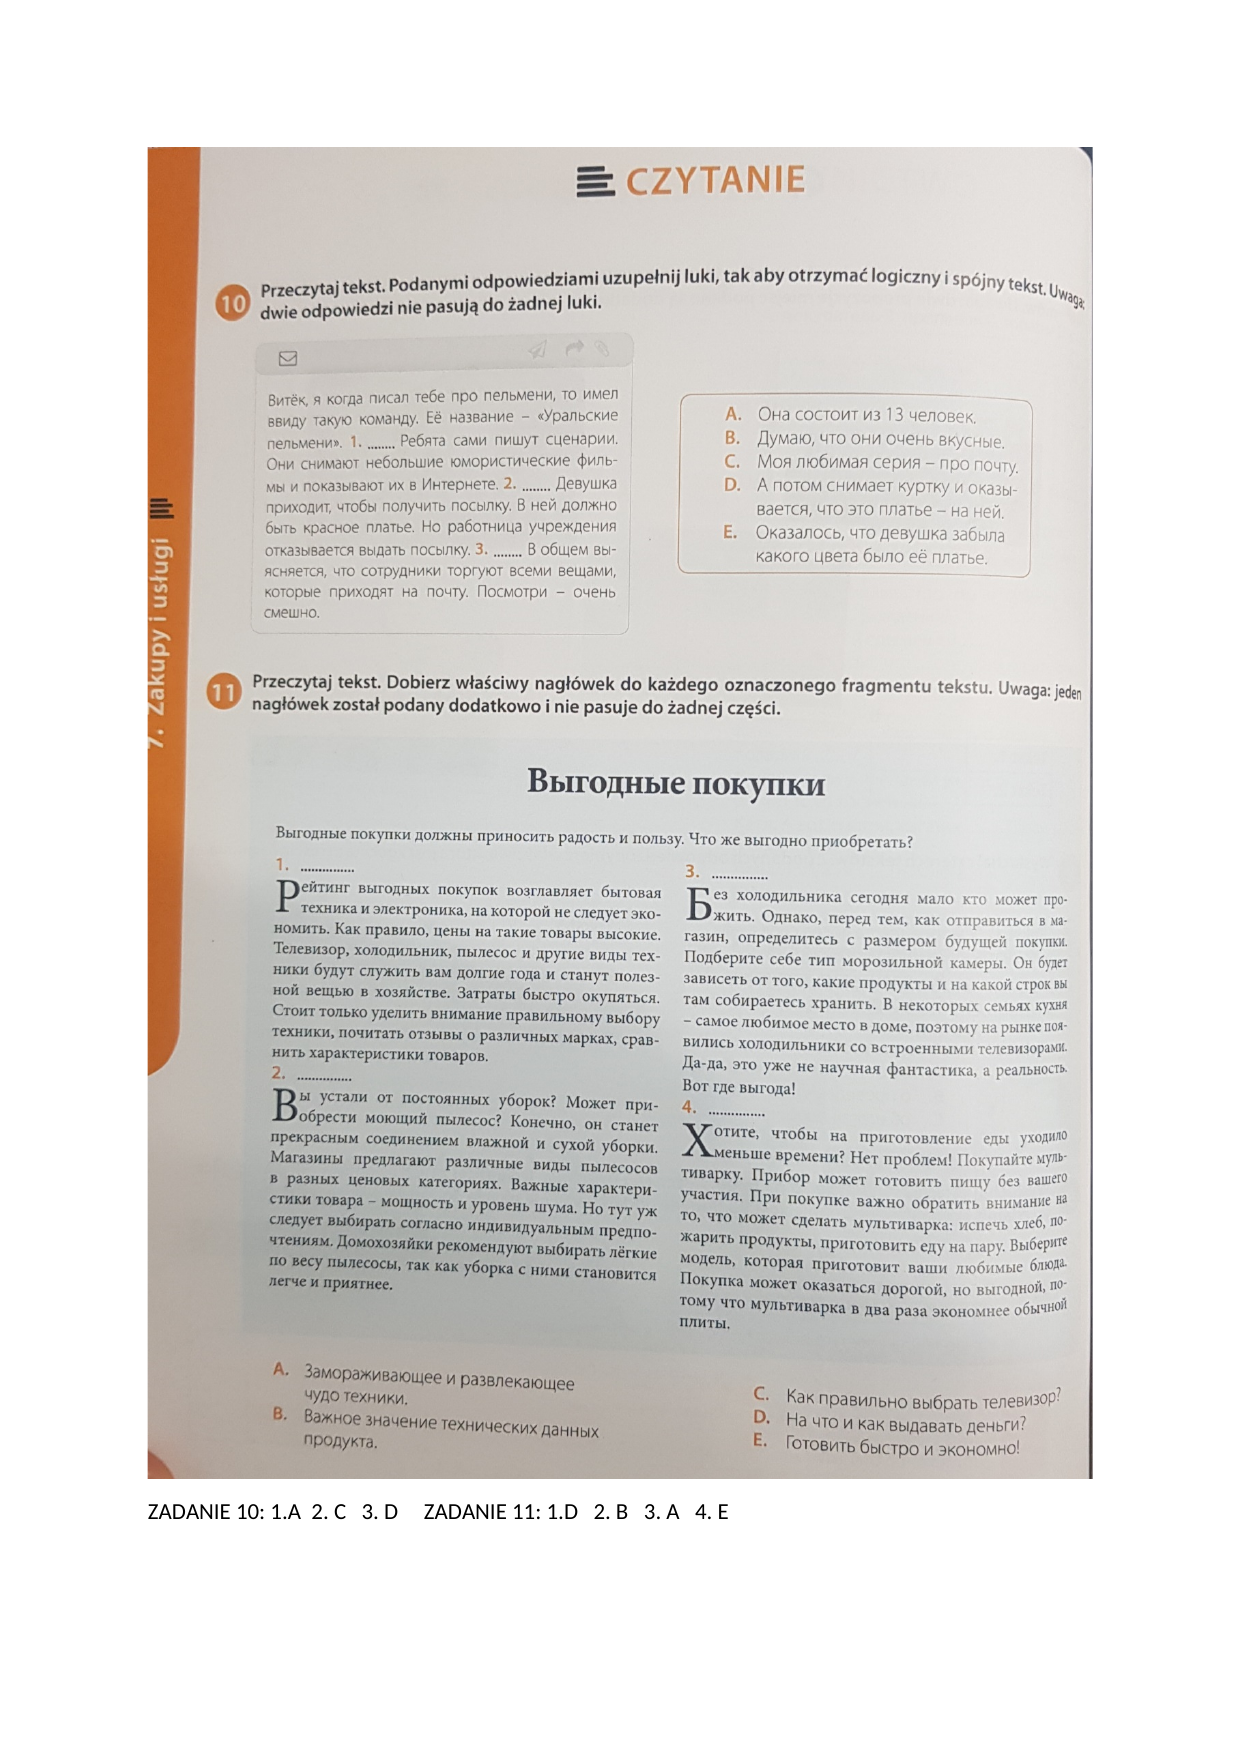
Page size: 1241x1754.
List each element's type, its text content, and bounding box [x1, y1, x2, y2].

picture [147, 147, 1093, 1479]
text ZADANIE 10: 1.A 2. C 3. D ZADANIE 11: 1.D 2. B 3. A 4. E [148, 1497, 1093, 1525]
